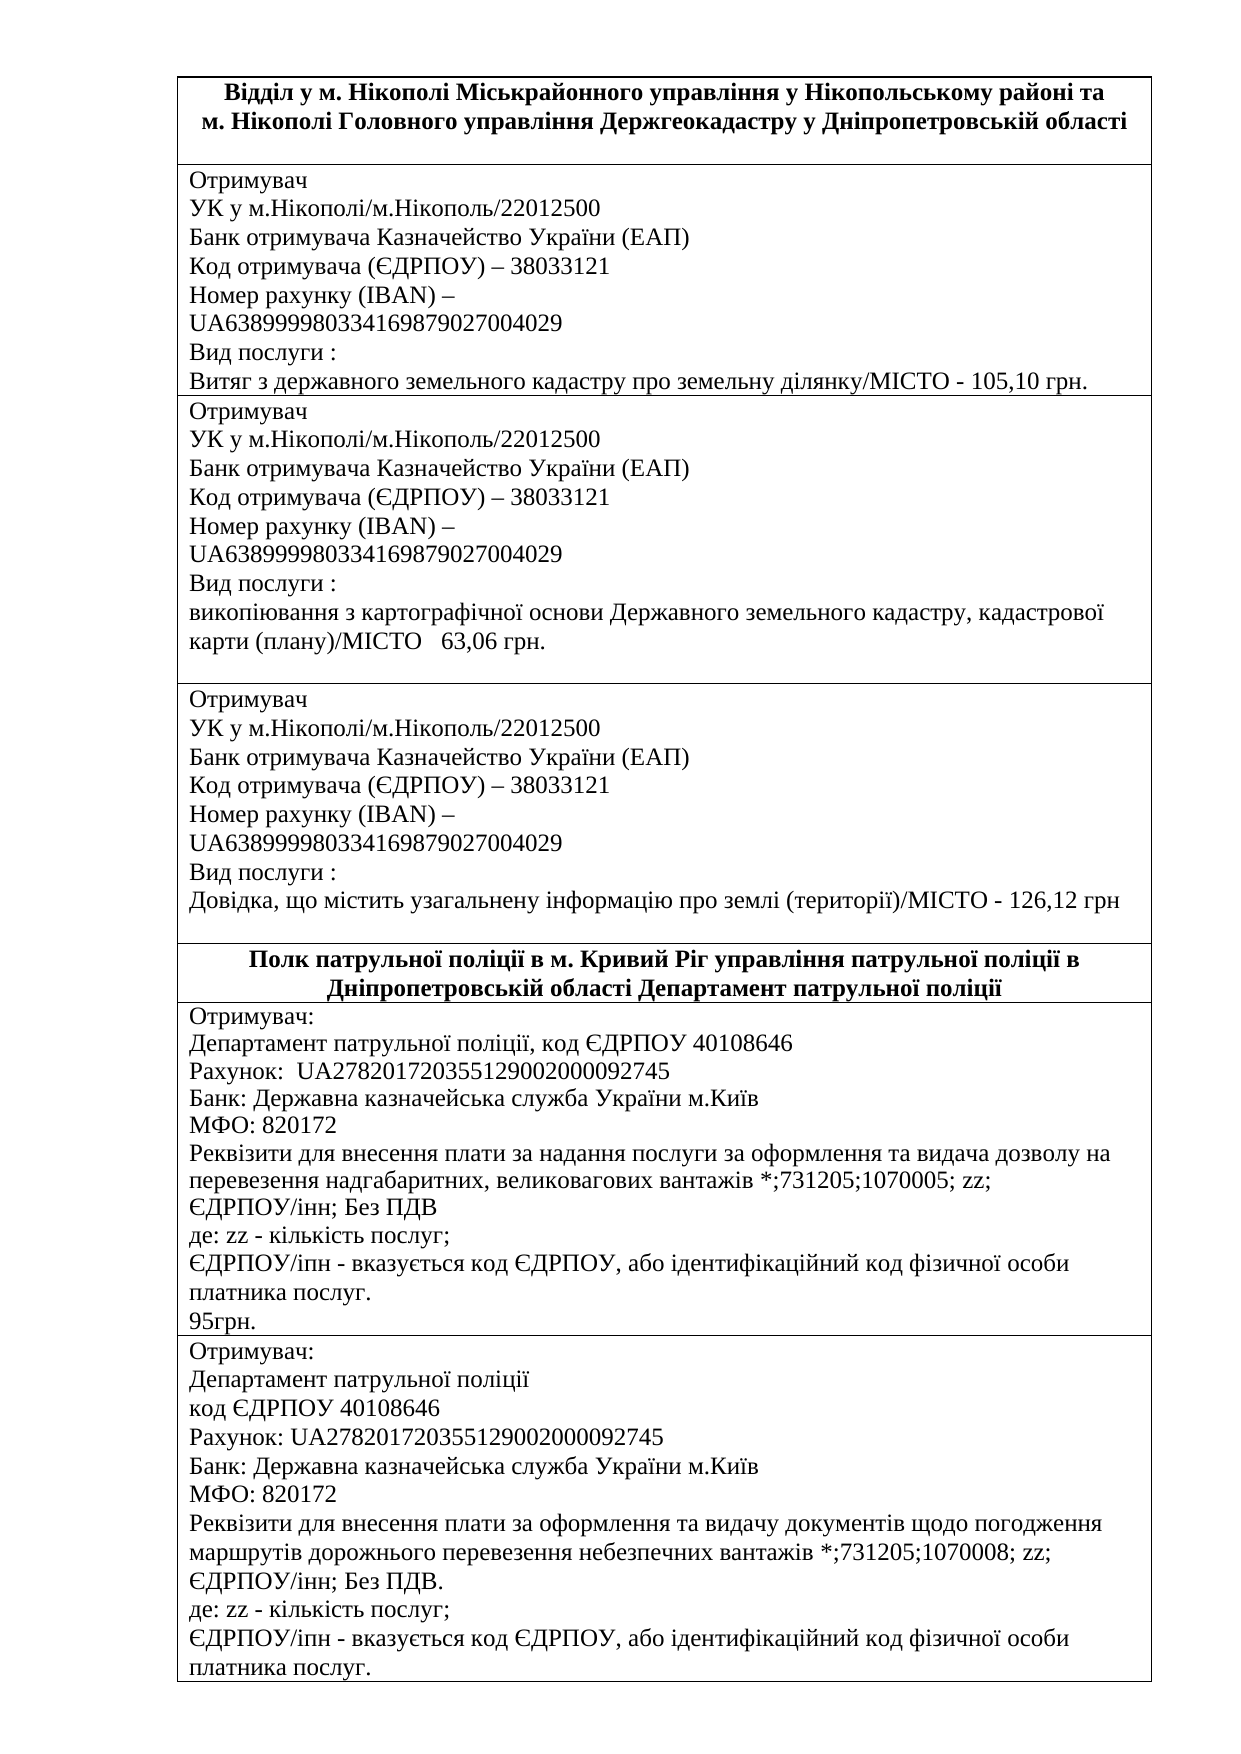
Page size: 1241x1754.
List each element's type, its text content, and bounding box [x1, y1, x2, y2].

table_cell Полк патрульної поліції в м. Кривий Ріг управління патрульної поліції в Дніпропетровській області Департамент патрульної поліції [178, 944, 1151, 1002]
table_cell Отримувач УК у м.Нiкополi/м.Нiкополь/22012500 Банк отримувача Казначейство України (ЕАП) Код отримувача (ЄДРПОУ) – 38033121 Номер рахунку (IBAN) – UA638999980334169879027004029 Вид послуги : Витяг з державного земельного кадастру про земельну ділянку/МІСТО - 105,10 грн. [178, 165, 1151, 395]
table_cell Отримувач УК у м.Нiкополi/м.Нiкополь/22012500 Банк отримувача Казначейство України (ЕАП) Код отримувача (ЄДРПОУ) – 38033121 Номер рахунку (IBAN) – UA638999980334169879027004029 Вид послуги : викопіювання з картографічної основи Державного земельного кадастру, кадастрової карти (плану)/МІСТО 63,06 грн. [178, 396, 1151, 683]
table_cell Отримувач УК у м.Нiкополi/м.Нiкополь/22012500 Банк отримувача Казначейство України (ЕАП) Код отримувача (ЄДРПОУ) – 38033121 Номер рахунку (IBAN) – UA638999980334169879027004029 Вид послуги : Довідка, що містить узагальнену інформацію про землі (території)/МІСТО - 126,12 грн [178, 684, 1151, 943]
table_header Відділ у м. Нікополі Міськрайонного управління у Нікопольському районі та м. Нікополі Головного управління Держгеокадастру у Дніпропетровській області [178, 78, 1151, 164]
table_cell Отримувач: Департамент патрульної поліції код ЄДРПОУ 40108646 Рахунок: UA278201720355129002000092745 Банк: Державна казначейська служба України м.Київ МФО: 820172 Реквізити для внесення плати за оформлення та видачу документів щодо погодження маршрутів дорожнього перевезення небезпечних вантажів *;731205;1070008; zz; ЄДРПОУ/інн; Без ПДВ. де: zz - кількість послуг; ЄДРПОУ/іпн - вказується код ЄДРПОУ, або ідентифікаційний код фізичної особи платника послуг. [178, 1336, 1151, 1681]
table_cell Отримувач: Департамент патрульної поліції, код ЄДРПОУ 40108646 Рахунок: UA278201720355129002000092745 Банк: Державна казначейська служба України м.Київ МФО: 820172 Реквізити для внесення плати за надання послуги за оформлення та видача дозволу на перевезення надгабаритних, великовагових вантажів *;731205;1070005; zz; ЄДРПОУ/інн; Без ПДВ де: zz - кількість послуг; ЄДРПОУ/іпн - вказується код ЄДРПОУ, або ідентифікаційний код фізичної особи платника послуг. 95грн. [178, 1003, 1151, 1335]
